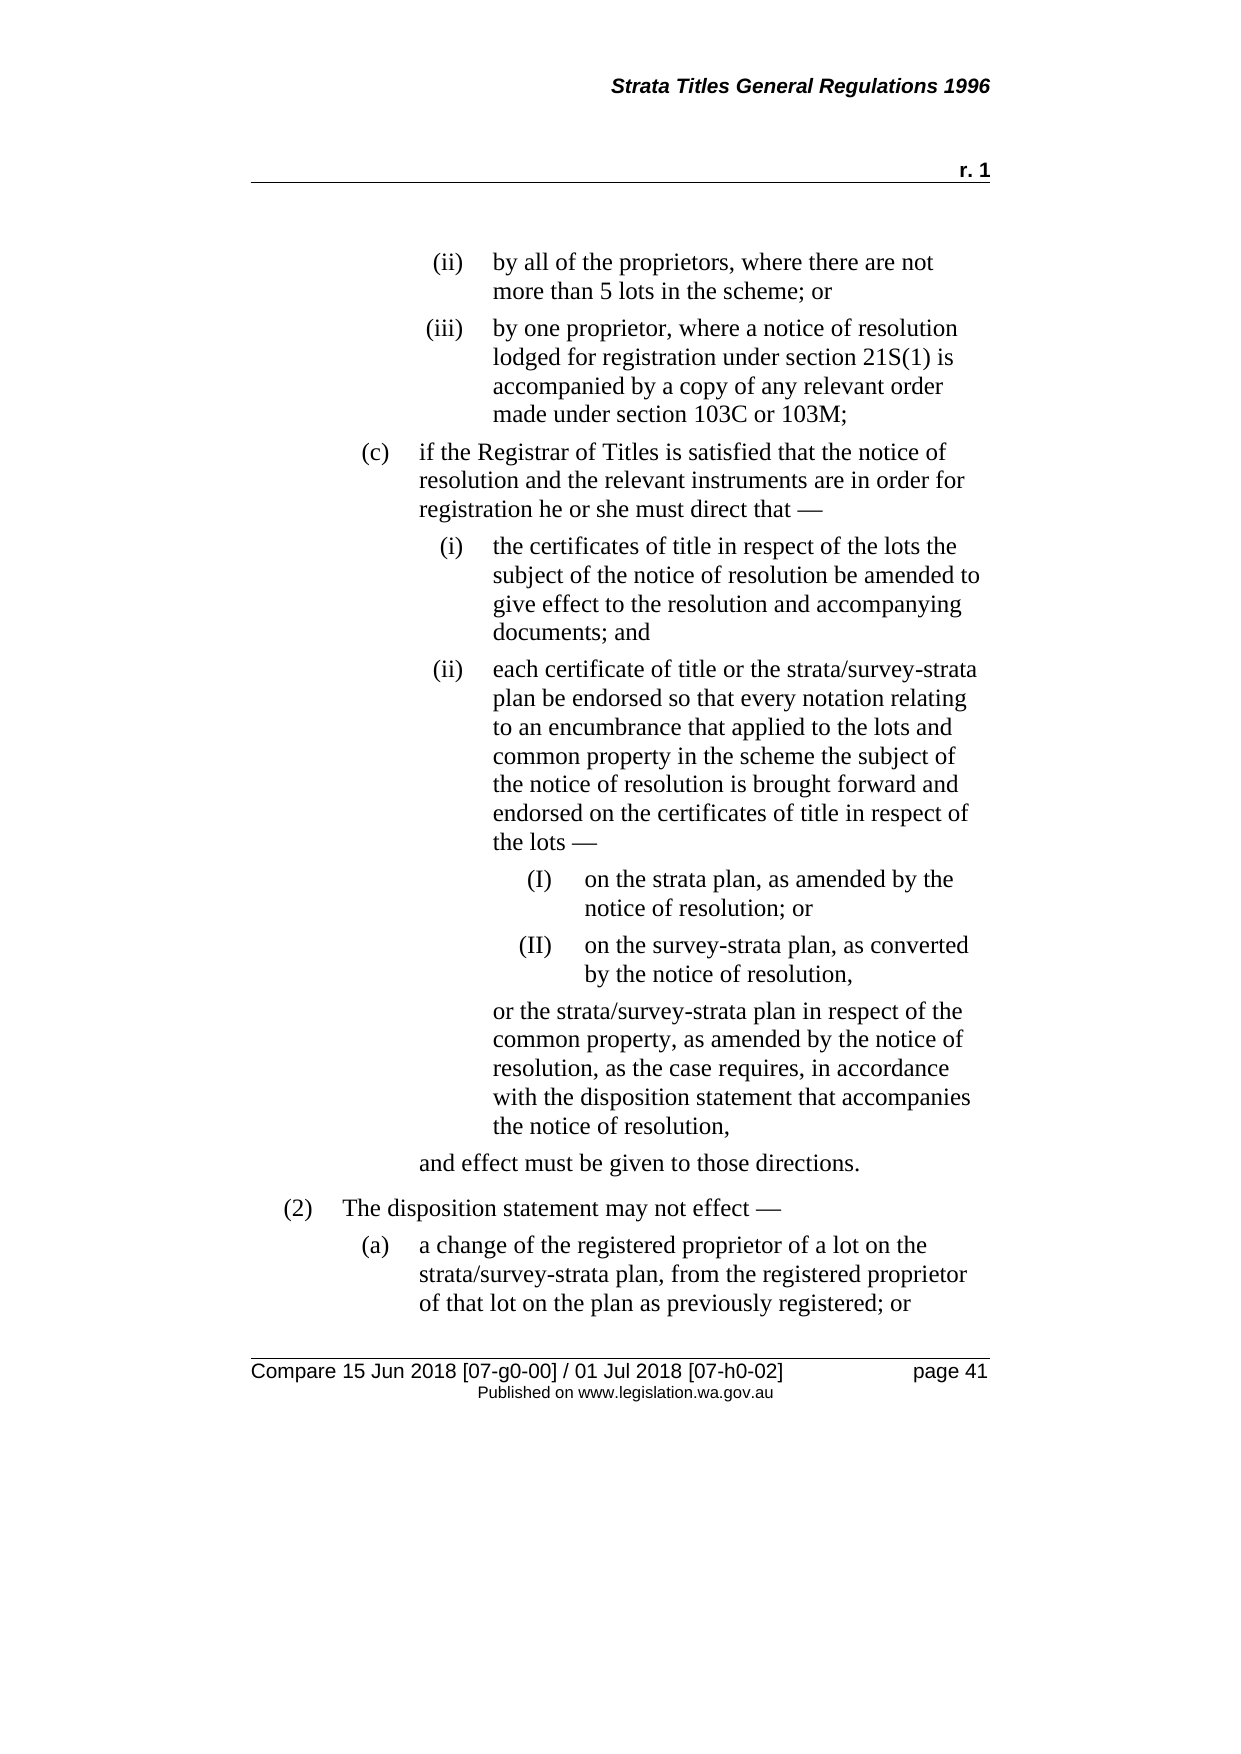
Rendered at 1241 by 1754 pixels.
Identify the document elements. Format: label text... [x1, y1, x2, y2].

text (2) The disposition statement may not effect — [251, 1193, 990, 1222]
text (iii) by one proprietor, where a notice of resolution lodged for registration under section 21S(1) is accompanied by a copy of any relevant order made under section 103C or 103M; [251, 313, 990, 428]
text or the strata/survey-strata plan in respect of the common property, as amended by the notice of resolution, as the case requires, in accordance with the disposition statement that accompanies the notice of resolution, [251, 996, 990, 1139]
text (II) on the survey-strata plan, as converted by the notice of resolution, [251, 930, 990, 987]
text (a) a change of the registered proprietor of a lot on the strata/survey-strata plan, from the registered proprietor of that lot on the plan as previously registered; or [251, 1230, 990, 1317]
text (i) the certificates of title in respect of the lots the subject of the notice of resolution be amended to give effect to the resolution and accompanying documents; and [251, 531, 990, 646]
text and effect must be given to those directions. [251, 1148, 990, 1177]
text (c) if the Registrar of Titles is satisfied that the notice of resolution and the relevant instruments are in order for registration he or she must direct that — [251, 437, 990, 523]
text (ii) each certificate of title or the strata/survey-strata plan be endorsed so that every notation relating to an encumbrance that applied to the lots and common property in the scheme the subject of the notice of resolution is brought forward and endorsed on the certificates of title in respect of the lots — [251, 654, 990, 856]
text (ii) by all of the proprietors, where there are not more than 5 lots in the scheme; or [251, 247, 990, 305]
text (I) on the strata plan, as amended by the notice of resolution; or [251, 864, 990, 922]
